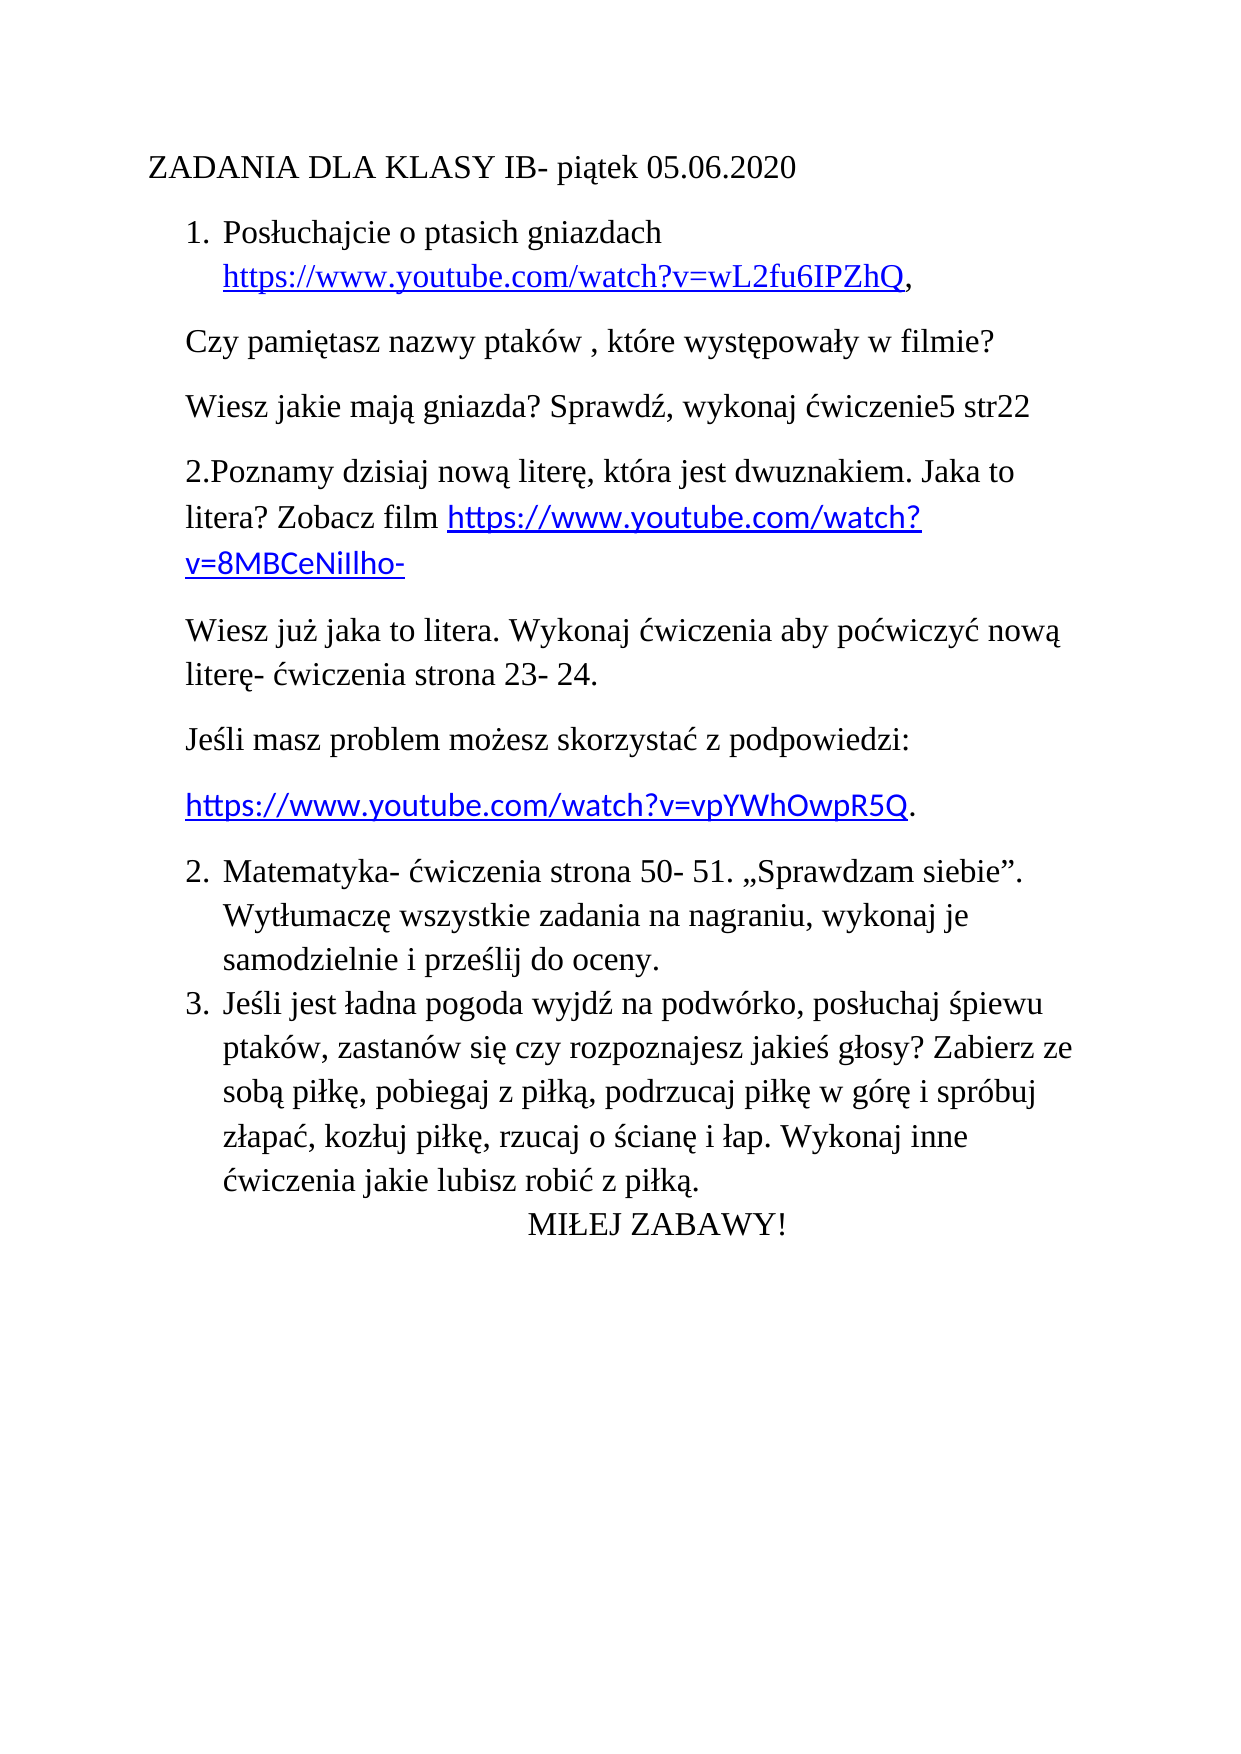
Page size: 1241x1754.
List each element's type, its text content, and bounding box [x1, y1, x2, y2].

text Czy pamiętasz nazwy ptaków , które występowały w filmie? [185, 321, 1093, 360]
text https://www.youtube.com/watch?v=vpYWhOwpR5Q. [185, 784, 1093, 824]
text 2.Poznamy dzisiaj nową literę, która jest dwuznakiem. Jaka to litera? Zobacz film https://www.youtube.com/watch?v=8MBCeNiIlho- [185, 451, 1093, 583]
text Wiesz jakie mają gniazda? Sprawdź, wykonaj ćwiczenie5 str22 [185, 386, 1093, 425]
list Posłuchajcie o ptasich gniazdach https://www.youtube.com/watch?v=wL2fu6IPZhQ, [185, 212, 1093, 295]
text Wiesz już jaka to litera. Wykonaj ćwiczenia aby poćwiczyć nową literę- ćwiczenia strona 23- 24. [185, 610, 1093, 692]
list MIŁEJ ZABAWY! [223, 1204, 1093, 1242]
text Jeśli masz problem możesz skorzystać z podpowiedzi: [185, 719, 1093, 757]
text ZADANIA DLA KLASY IB- piątek 05.06.2020 [148, 148, 1093, 186]
list Matematyka- ćwiczenia strona 50- 51. „Sprawdzam siebie”. Wytłumaczę wszystkie zadania na nagraniu, wykonaj je samodzielnie i prześlij do oceny. [185, 851, 1093, 978]
list Jeśli jest ładna pogoda wyjdź na podwórko, posłuchaj śpiewu ptaków, zastanów się czy rozpoznajesz jakieś głosy? Zabierz ze sobą piłkę, pobiegaj z piłką, podrzucaj piłkę w górę i spróbuj złapać, kozłuj piłkę, rzucaj o ścianę i łap. Wykonaj inne ćwiczenia jakie lubisz robić z piłką. [185, 984, 1093, 1198]
